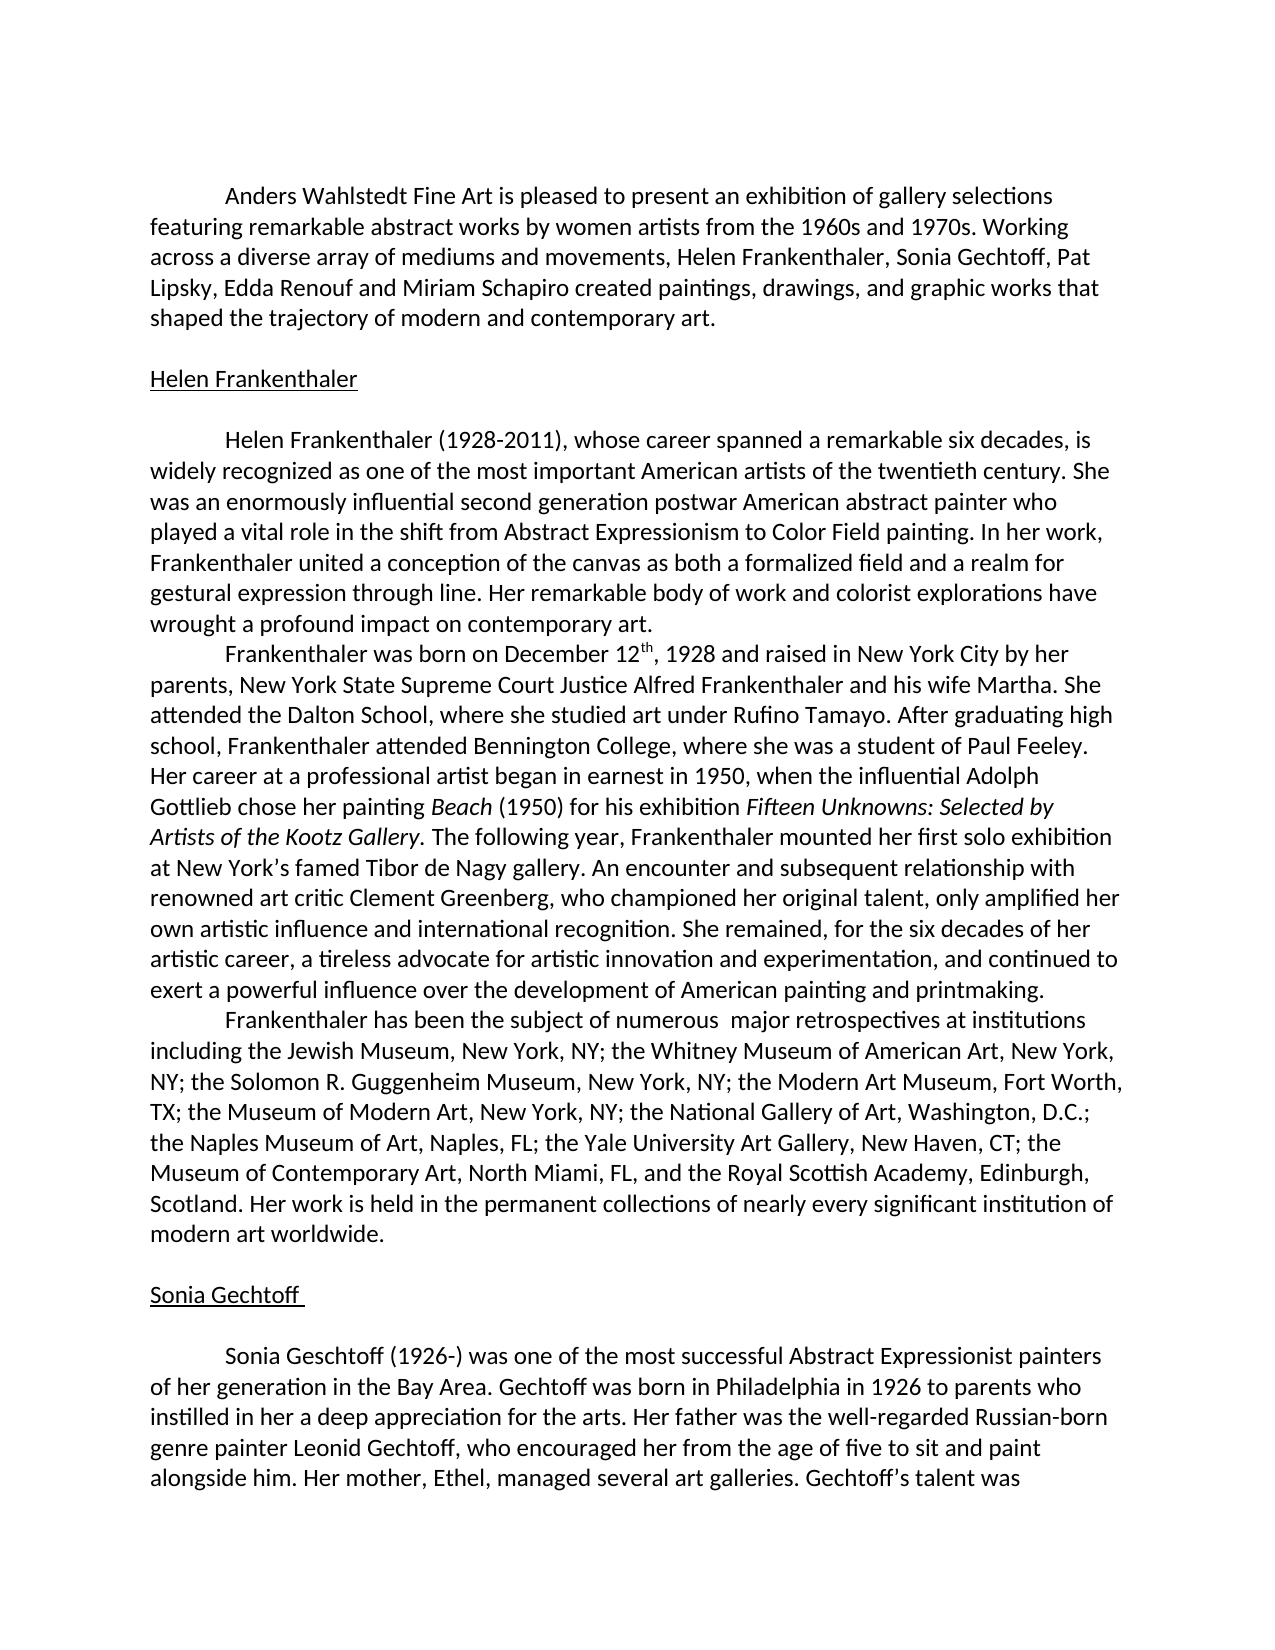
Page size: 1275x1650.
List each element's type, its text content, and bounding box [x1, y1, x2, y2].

text Sonia Gechtoff [150, 1279, 1125, 1310]
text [150, 1340, 1125, 1493]
text Frankenthaler has been the subject of numerous major retrospectives at institutions including the Jewish Museum, New York, NY; the Whitney Museum of American Art, New York, NY; the Solomon R. Guggenheim Museum, New York, NY; the Modern Art Museum, Fort Worth, TX; the Museum of Modern Art, New York, NY; the National Gallery of Art, Washington, D.C.; the Naples Museum of Art, Naples, FL; the Yale University Art Gallery, New Haven, CT; the Museum of Contemporary Art, North Miami, FL, and the Royal Scottish Academy, Edinburgh, Scotland. Her work is held in the permanent collections of nearly every significant institution of modern art worldwide. [150, 1004, 1125, 1249]
text Anders Wahlstedt Fine Art is pleased to present an exhibition of gallery selections featuring remarkable abstract works by women artists from the 1960s and 1970s. Working across a diverse array of mediums and movements, Helen Frankenthaler, Sonia Gechtoff, Pat Lipsky, Edda Renouf and Miriam Schapiro created paintings, drawings, and graphic works that shaped the trajectory of modern and contemporary art. [150, 181, 1125, 333]
text Helen Frankenthaler (1928-2011), whose career spanned a remarkable six decades, is widely recognized as one of the most important American artists of the twentieth century. She was an enormously influential second generation postwar American abstract painter who played a vital role in the shift from Abstract Expressionism to Color Field painting. In her work, Frankenthaler united a conception of the canvas as both a formalized field and a realm for gestural expression through line. Her remarkable body of work and colorist explorations have wrought a profound impact on contemporary art. [150, 425, 1125, 638]
text Helen Frankenthaler [150, 364, 1125, 394]
text Frankenthaler was born on December 12th, 1928 and raised in New York City by her parents, New York State Supreme Court Justice Alfred Frankenthaler and his wife Martha. She attended the Dalton School, where she studied art under Rufino Tamayo. After graduating high school, Frankenthaler attended Bennington College, where she was a student of Paul Feeley. Her career at a professional artist began in earnest in 1950, when the influential Adolph Gottlieb chose her painting Beach (1950) for his exhibition Fifteen Unknowns: Selected by Artists of the Kootz Gallery. The following year, Frankenthaler mounted her first solo exhibition at New York’s famed Tibor de Nagy gallery. An encounter and subsequent relationship with renowned art critic Clement Greenberg, who championed her original talent, only amplified her own artistic influence and international recognition. She remained, for the six decades of her artistic career, a tireless advocate for artistic innovation and experimentation, and continued to exert a powerful influence over the development of American painting and printmaking. [150, 638, 1125, 1004]
